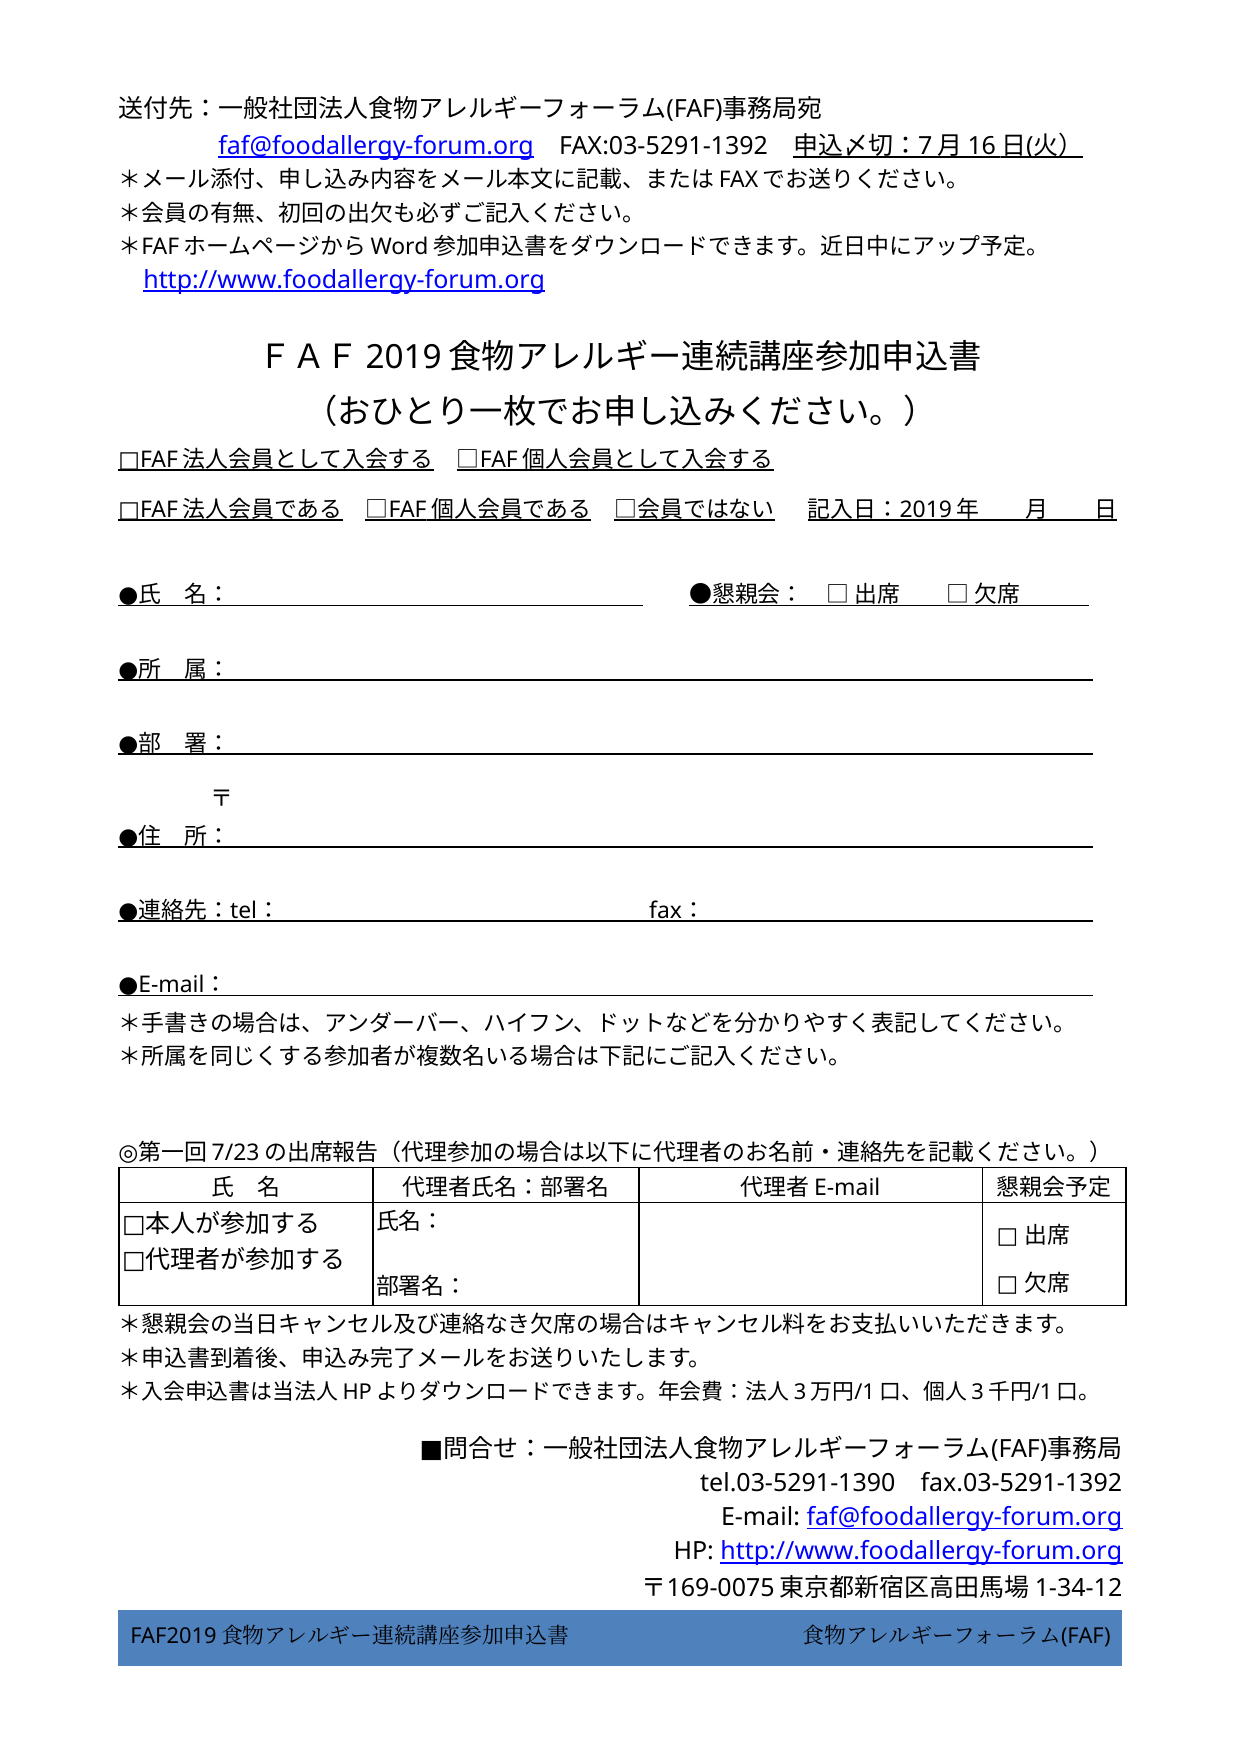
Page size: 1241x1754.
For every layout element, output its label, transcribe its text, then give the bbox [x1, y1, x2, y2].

text □FAF法人会員として入会する □FAF個人会員として入会する [118, 440, 1122, 474]
table_header 懇親会予定 [983, 1168, 1125, 1202]
text ＊申込書到着後、申込み完了メールをお送りいたします。 [118, 1339, 1122, 1373]
text ＊メール添付、申し込み内容をメール本文に記載、またはFAXでお送りください。 [118, 161, 1122, 195]
text E-mail: faf@foodallergy-forum.org [118, 1499, 1122, 1533]
text ●住 所： [118, 818, 1122, 851]
text ＊懇親会の当日キャンセル及び連絡なき欠席の場合はキャンセル料をお支払いいただきます。 [118, 1306, 1122, 1339]
table_cell □ 出席 □ 欠席 [983, 1203, 1125, 1304]
table_header 氏 名 [120, 1168, 372, 1202]
text 〒 [118, 779, 1122, 813]
text ◎第一回7/23の出席報告（代理参加の場合は以下に代理者のお名前・連絡先を記載ください。） [118, 1133, 1122, 1167]
text □FAF法人会員である □FAF個人会員である □会員ではない 記入日：2019年 月 日 [118, 490, 1122, 524]
text 送付先：一般社団法人食物アレルギーフォーラム(FAF)事務局宛 [118, 89, 1122, 125]
text ＊入会申込書は当法人HPよりダウンロードできます。年会費：法人3万円/1口、個人3千円/1口。 [118, 1373, 1122, 1406]
text ●所 属： [118, 651, 1122, 684]
text ＊FAFホームページからWord参加申込書をダウンロードできます。近日中にアップ予定。 [118, 228, 1122, 261]
text ●連絡先：tel： fax： [118, 892, 1122, 925]
text ●E-mail： [118, 966, 1122, 999]
text ＊所属を同じくする参加者が複数名いる場合は下記にご記入ください。 [118, 1038, 1122, 1071]
text ＦＡＦ2019食物アレルギー連続講座参加申込書 [118, 329, 1122, 378]
table_cell □本人が参加する □代理者が参加する [120, 1203, 372, 1304]
text tel.03-5291-1390 fax.03-5291-1392 [118, 1465, 1122, 1499]
table_cell [640, 1203, 982, 1304]
text （おひとり一枚でお申し込みください。） [118, 385, 1122, 433]
table_header 代理者E-mail [640, 1168, 982, 1202]
text 〒169-0075東京都新宿区高田馬場1-34-12 [118, 1567, 1122, 1603]
text ＊会員の有無、初回の出欠も必ずご記入ください。 [118, 195, 1122, 228]
text HP: http://www.foodallergy-forum.org [118, 1533, 1122, 1567]
text ＊手書きの場合は、アンダーバー、ハイフン、ドットなどを分かりやすく表記してください。 [118, 1004, 1122, 1038]
text faf@foodallergy-forum.org FAX:03-5291-1392 申込〆切：7月16日(火） [118, 125, 1122, 161]
table_header 代理者氏名：部署名 [374, 1168, 638, 1202]
text ●部 署： [118, 725, 1122, 758]
text http://www.foodallergy-forum.org [118, 261, 1122, 295]
text ■問合せ：一般社団法人食物アレルギーフォーラム(FAF)事務局 [118, 1428, 1122, 1465]
text ●氏 名： ●懇親会： □ 出席 □ 欠席 [118, 576, 1122, 610]
table_cell 氏名： 部署名： [374, 1203, 638, 1304]
